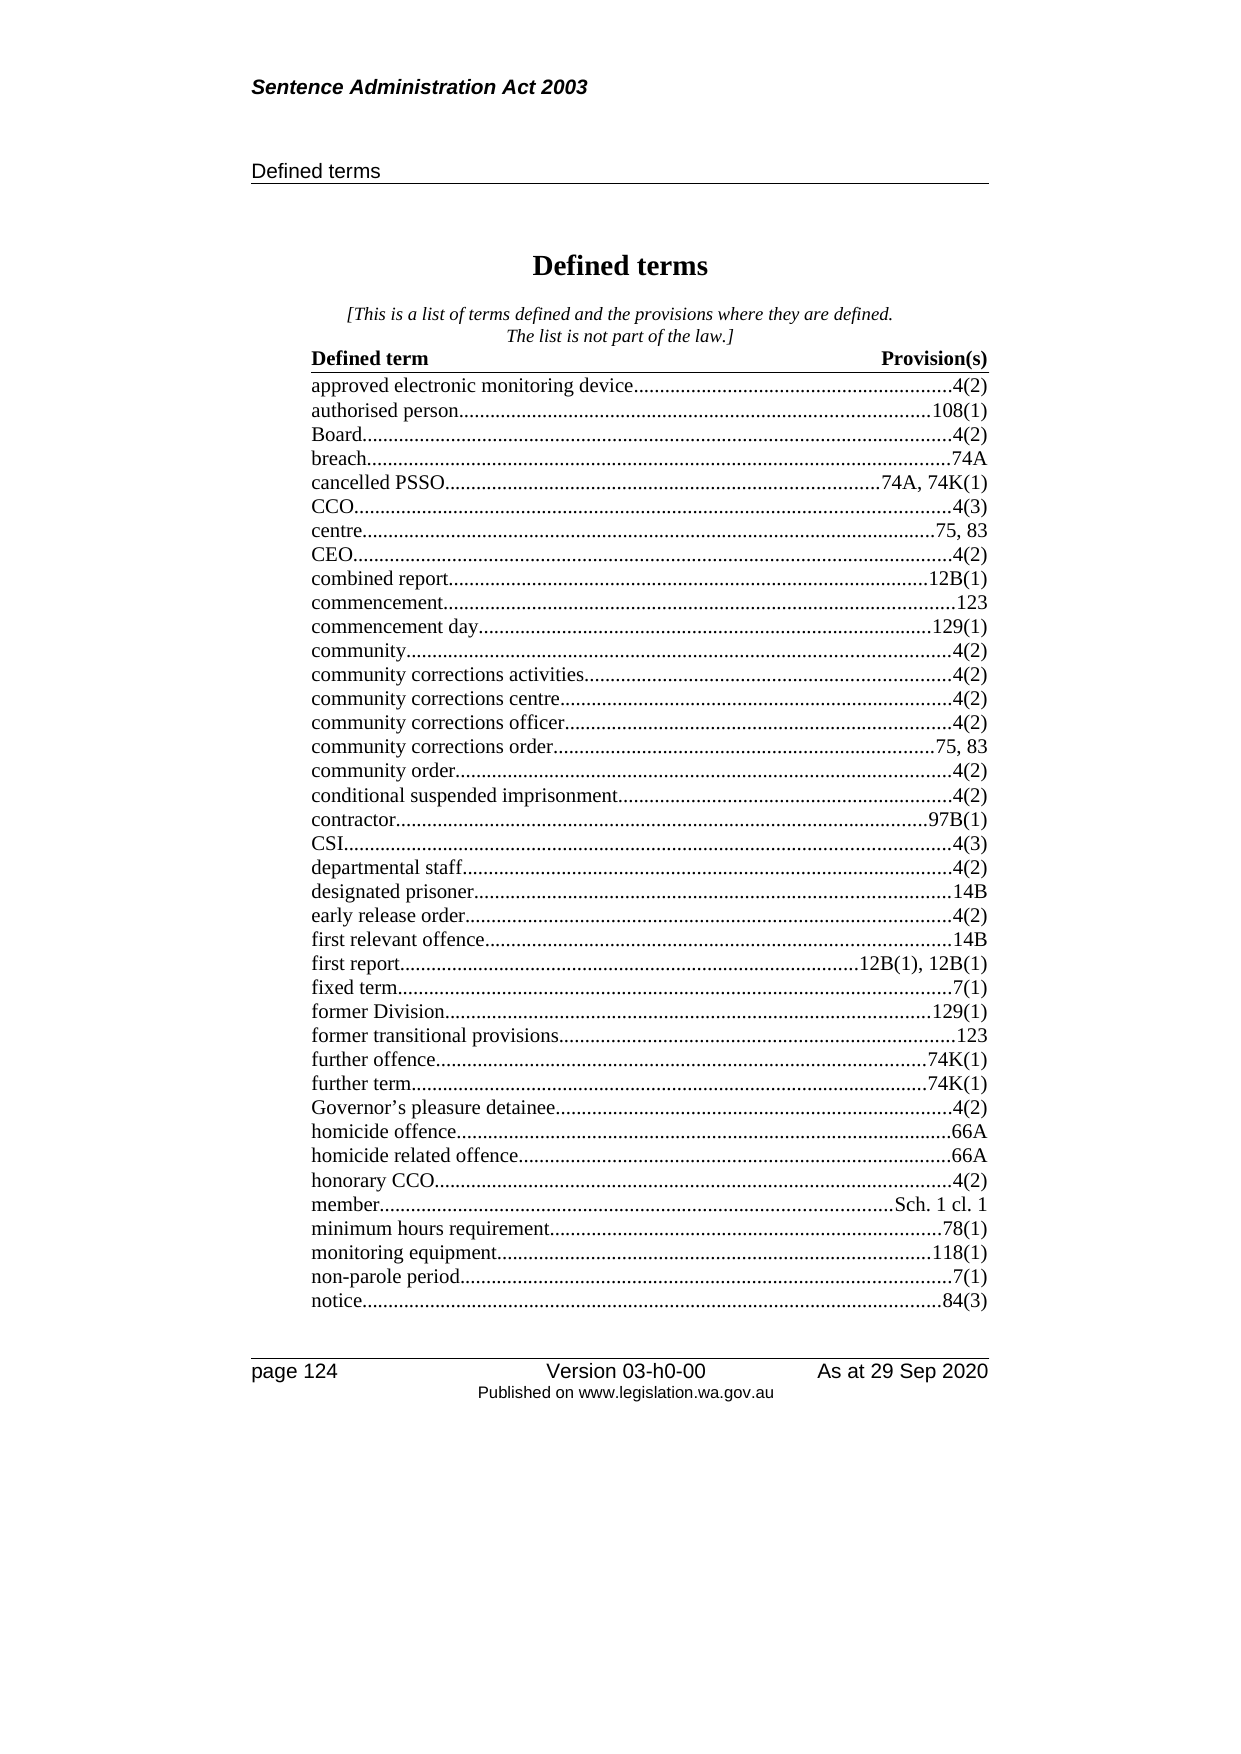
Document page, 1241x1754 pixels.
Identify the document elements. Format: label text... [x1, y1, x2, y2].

text contractor 97B(1) [311, 807, 929, 831]
text first report 12B(1), 12B(1) [311, 951, 929, 975]
text departmental staff 4(2) [311, 855, 929, 879]
text Governor’s pleasure detainee 4(2) [311, 1095, 929, 1119]
text community corrections centre 4(2) [311, 686, 929, 710]
text former Division 129(1) [311, 999, 929, 1023]
text early release order 4(2) [311, 903, 929, 927]
text community 4(2) [311, 638, 929, 662]
text former transitional provisions 123 [311, 1023, 929, 1047]
text minimum hours requirement 78(1) [311, 1216, 929, 1240]
subtitle Defined terms [251, 248, 989, 282]
text Defined term Provision(s) [311, 346, 989, 372]
text first relevant offence 14B [311, 927, 929, 951]
text further offence 74K(1) [311, 1047, 929, 1071]
text commencement 123 [311, 590, 929, 614]
text [This is a list of terms defined and the provisions where they are defined. The list is not part of the law.] [339, 303, 901, 346]
text non-parole period 7(1) [311, 1264, 929, 1288]
text homicide offence 66A [311, 1119, 929, 1143]
text approved electronic monitoring device 4(2) [311, 373, 929, 397]
text CEO 4(2) [311, 542, 929, 566]
text CSI 4(3) [311, 831, 929, 855]
text homicide related offence 66A [311, 1143, 929, 1167]
text monitoring equipment 118(1) [311, 1240, 929, 1264]
text notice 84(3) [311, 1288, 929, 1312]
text community order 4(2) [311, 758, 929, 782]
text cancelled PSSO 74A, 74K(1) [311, 470, 929, 494]
text honorary CCO 4(2) [311, 1167, 929, 1192]
text combined report 12B(1) [311, 566, 929, 590]
text community corrections order 75, 83 [311, 734, 929, 758]
text designated prisoner 14B [311, 879, 929, 903]
text authorised person 108(1) [311, 397, 929, 422]
text community corrections activities 4(2) [311, 662, 929, 686]
text member Sch. 1 cl. 1 [311, 1192, 929, 1216]
text Board 4(2) [311, 422, 929, 446]
text commencement day 129(1) [311, 614, 929, 638]
text community corrections officer 4(2) [311, 710, 929, 734]
text breach 74A [311, 446, 929, 470]
text centre 75, 83 [311, 518, 929, 542]
text fixed term 7(1) [311, 975, 929, 999]
text CCO 4(3) [311, 494, 929, 518]
text further term 74K(1) [311, 1071, 929, 1095]
text conditional suspended imprisonment 4(2) [311, 782, 929, 807]
